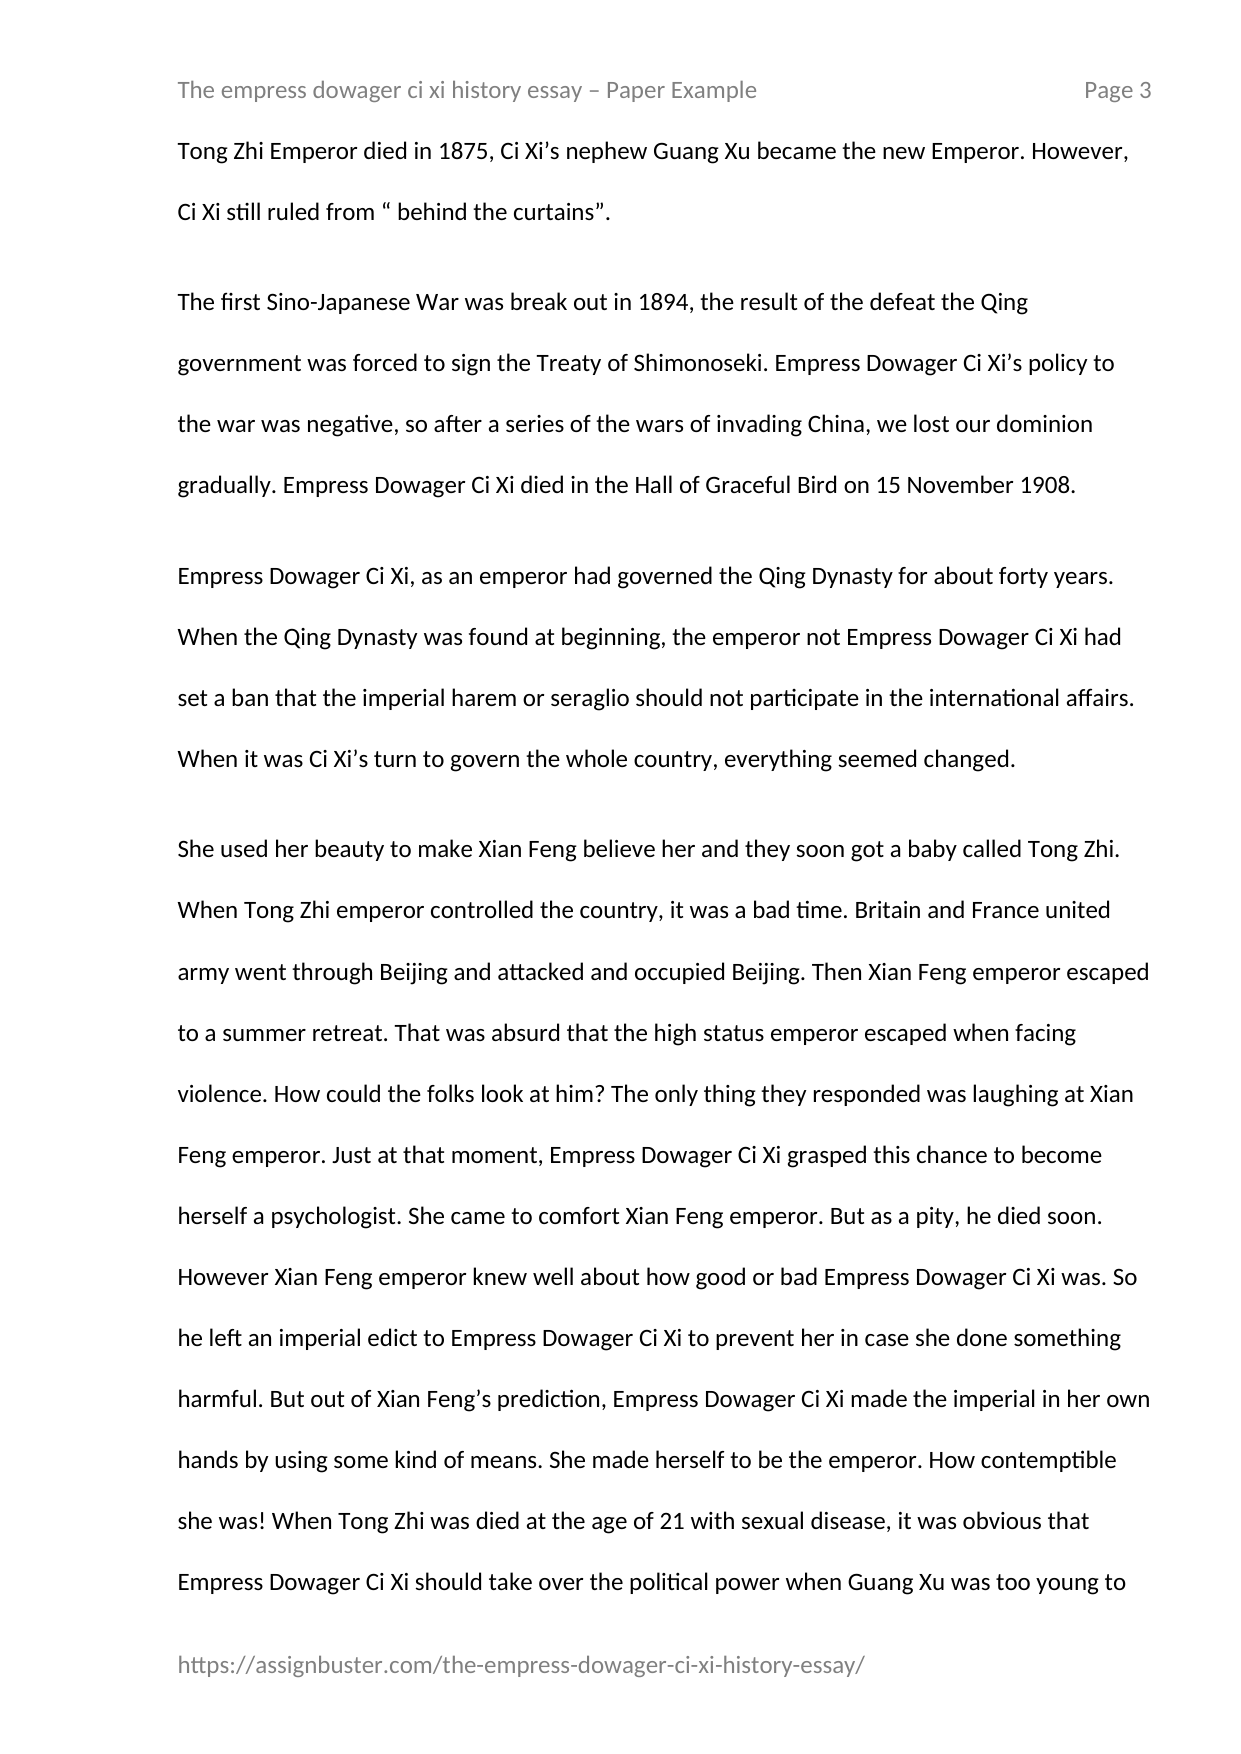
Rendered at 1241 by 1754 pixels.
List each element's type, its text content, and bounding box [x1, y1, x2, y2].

text Tong Zhi Emperor died in 1875, Ci Xi’s nephew Guang Xu became the new Emperor. However, Ci Xi still ruled from “ behind the curtains”. [177, 135, 1152, 226]
text Empress Dowager Ci Xi, as an emperor had governed the Qing Dynasty for about forty years. When the Qing Dynasty was found at beginning, the emperor not Empress Dowager Ci Xi had set a ban that the imperial harem or seraglio should not participate in the international affairs. When it was Ci Xi’s turn to govern the whole country, everything seemed changed. [177, 560, 1152, 774]
text The first Sino-Japanese War was break out in 1894, the result of the defeat the Qing government was forced to sign the Treaty of Shimonoseki. Empress Dowager Ci Xi’s policy to the war was negative, so after a series of the wars of invading China, we lost our dominion gradually. Empress Dowager Ci Xi died in the Hall of Graceful Bird on 15 November 1908. [177, 286, 1152, 500]
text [177, 834, 1152, 1597]
